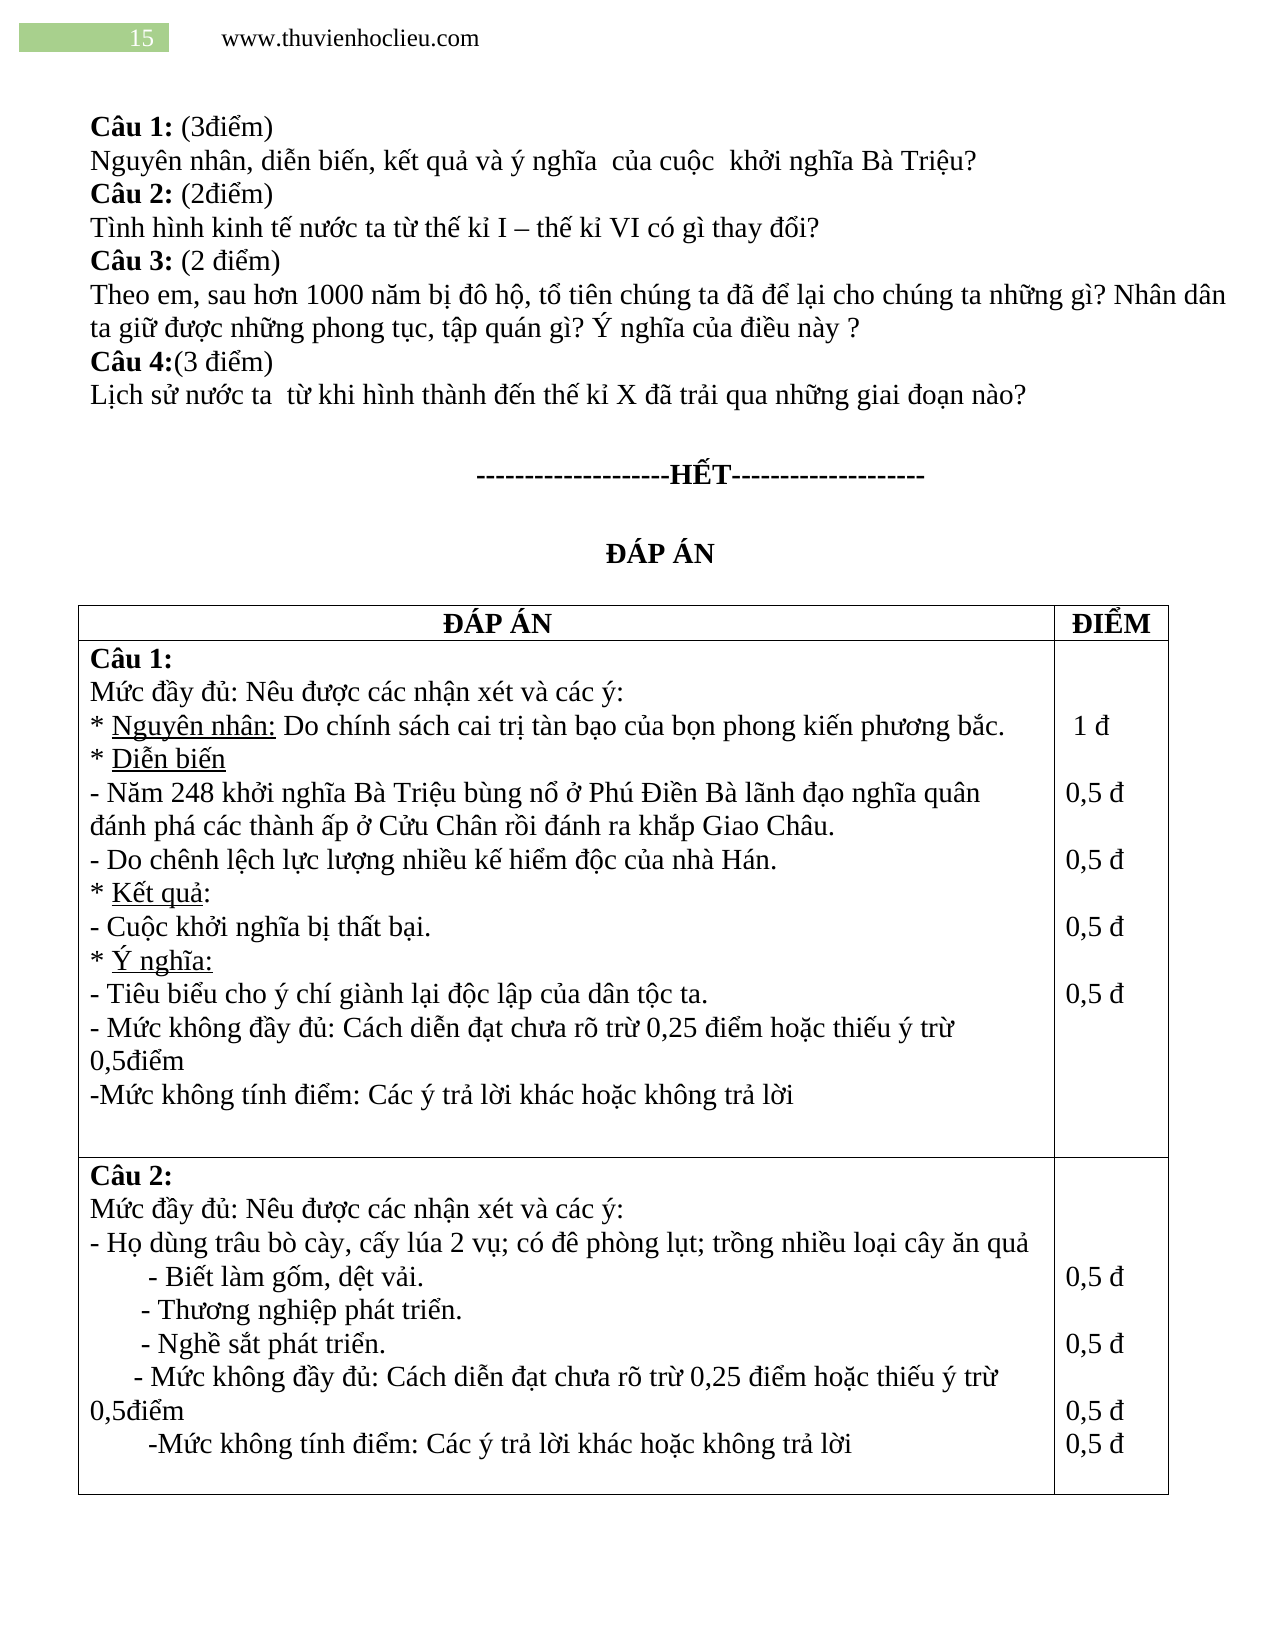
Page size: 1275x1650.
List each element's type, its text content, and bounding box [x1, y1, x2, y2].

text Câu 4:(3 điểm) [90, 344, 1230, 377]
text Lịch sử nước ta từ khi hình thành đến thế kỉ X đã trải qua những giai đoạn nào? [90, 377, 1230, 411]
table_cell 1 đ 0,5 đ 0,5 đ 0,5 đ 0,5 đ [1055, 641, 1168, 1157]
text Theo em, sau hơn 1000 năm bị đô hộ, tổ tiên chúng ta đã để lại cho chúng ta những gì? Nhân dân ta giữ được những phong tục, tập quán gì? Ý nghĩa của điều này ? [90, 277, 1230, 344]
text --------------------HẾT-------------------- [90, 457, 1230, 491]
text Nguyên nhân, diễn biến, kết quả và ý nghĩa của cuộc khởi nghĩa Bà Triệu? [90, 143, 1230, 176]
text ĐÁP ÁN [90, 537, 1230, 570]
table_cell Câu 2: Mức đầy đủ: Nêu được các nhận xét và các ý: - Họ dùng trâu bò cày, cấy lúa 2 vụ; có đê phòng lụt; trồng nhiều loại cây ăn quả - Biết làm gốm, dệt vải. - Thương nghiệp phát triển. - Nghề sắt phát triển. - Mức không đầy đủ: Cách diễn đạt chưa rõ trừ 0,25 điểm hoặc thiếu ý trừ 0,5điểm -Mức không tính điểm: Các ý trả lời khác hoặc không trả lời [79, 1158, 1054, 1493]
text Câu 1: (3điểm) [90, 109, 1230, 143]
table_header ĐÁP ÁN [79, 606, 1054, 640]
text Câu 3: (2 điểm) [90, 243, 1230, 277]
table_cell Câu 1: Mức đầy đủ: Nêu được các nhận xét và các ý: * Nguyên nhân: Do chính sách cai trị tàn bạo của bọn phong kiến phương bắc. * Diễn biến - Năm 248 khởi nghĩa Bà Triệu bùng nổ ở Phú Điền Bà lãnh đạo nghĩa quân đánh phá các thành ấp ở Cửu Chân rồi đánh ra khắp Giao Châu. - Do chênh lệch lực lượng nhiều kế hiểm độc của nhà Hán. * Kết quả: - Cuộc khởi nghĩa bị thất bại. * Ý nghĩa: - Tiêu biểu cho ý chí giành lại độc lập của dân tộc ta. - Mức không đầy đủ: Cách diễn đạt chưa rõ trừ 0,25 điểm hoặc thiếu ý trừ 0,5điểm -Mức không tính điểm: Các ý trả lời khác hoặc không trả lời [79, 641, 1054, 1157]
text Tình hình kinh tế nước ta từ thế kỉ I – thế kỉ VI có gì thay đổi? [90, 210, 1230, 243]
table_cell 0,5 đ 0,5 đ 0,5 đ 0,5 đ [1055, 1158, 1168, 1493]
table_header ĐIỂM [1055, 606, 1168, 640]
text Câu 2: (2điểm) [90, 176, 1230, 210]
